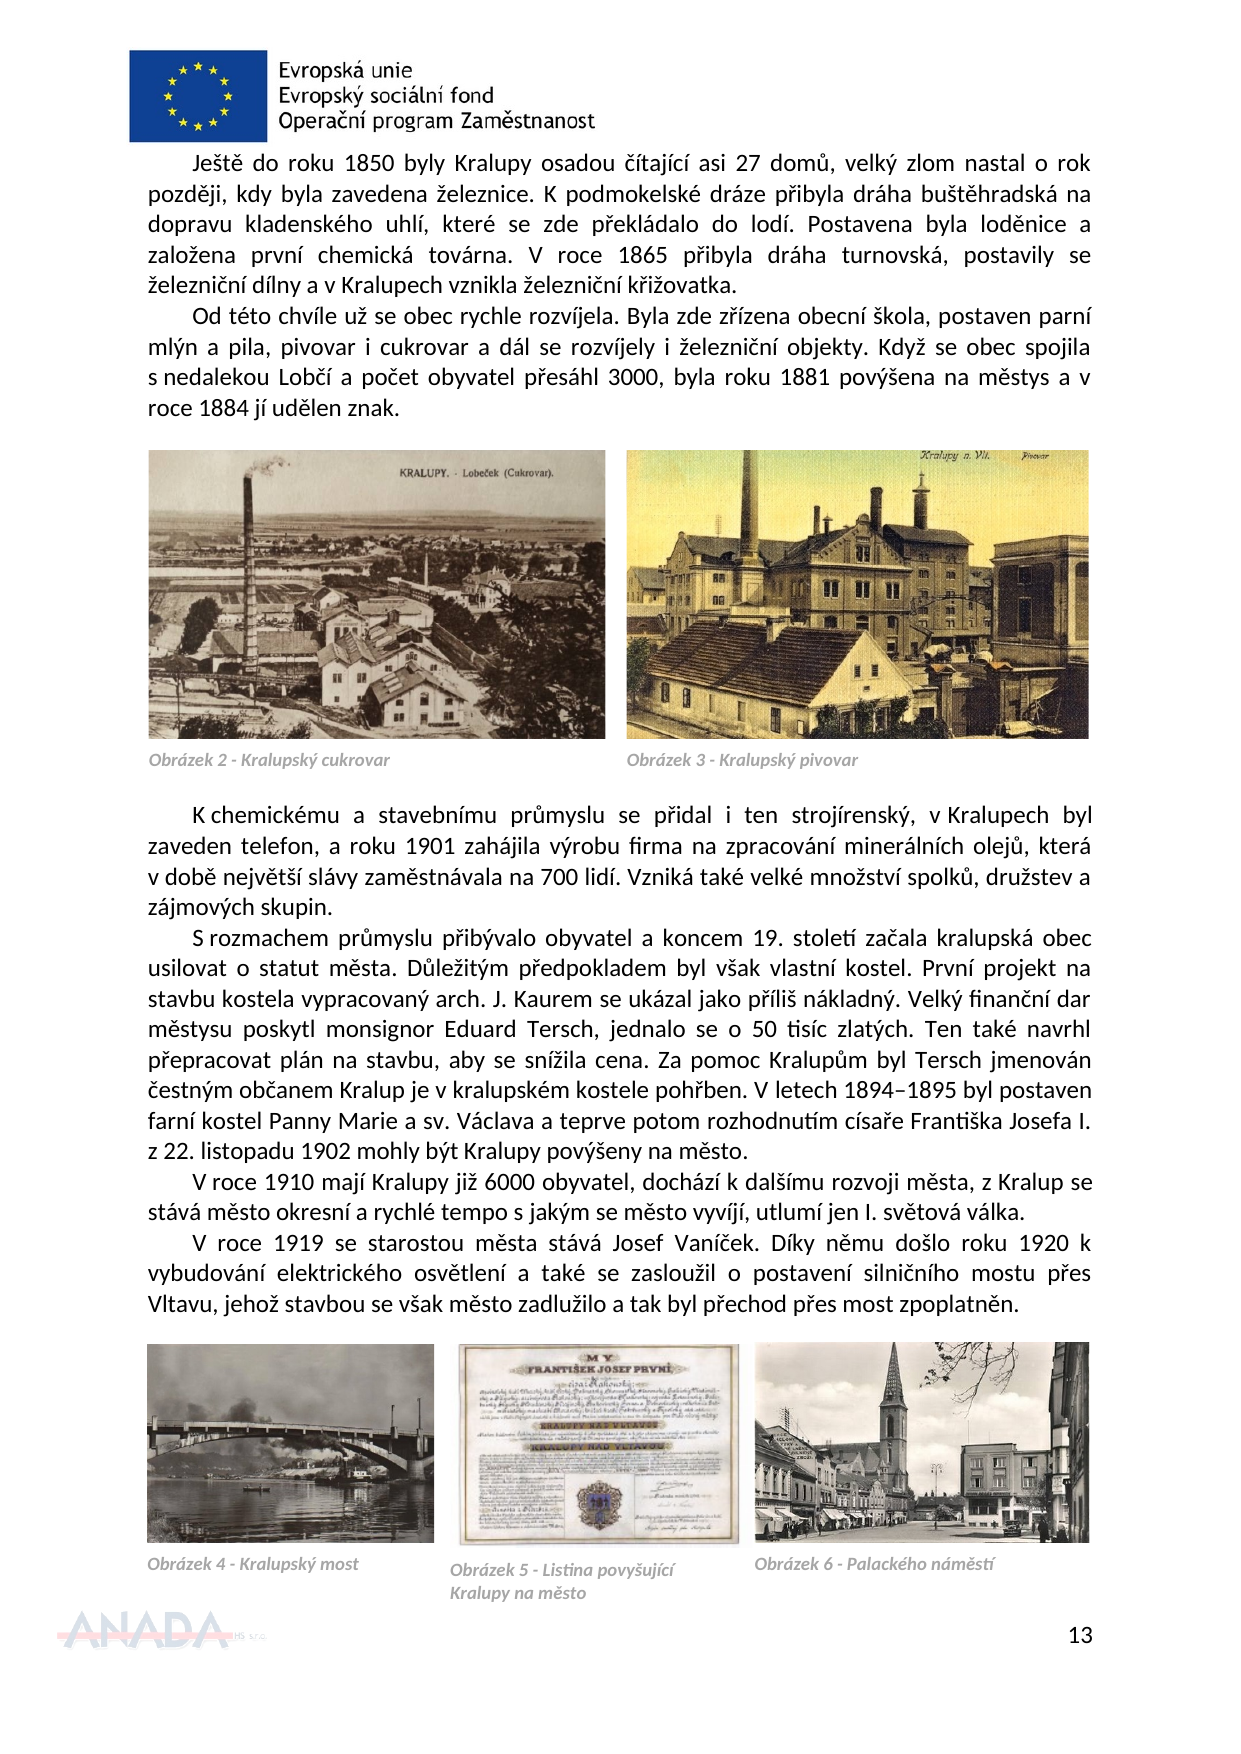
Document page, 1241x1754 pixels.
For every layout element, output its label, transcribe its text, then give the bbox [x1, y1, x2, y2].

text V roce 1919 se starostou města stává Josef Vaníček. Díky němu došlo roku 1920 k vybudování elektrického osvětlení a také se zasloužil o postavení silničního mostu přes Vltavu, jehož stavbou se však město zadlužilo a tak byl přechod přes most zpoplatněn. [148, 1227, 1093, 1318]
picture [754, 1342, 1090, 1543]
text S rozmachem průmyslu přibývalo obyvatel a koncem 19. století začala kralupská obec usilovat o statut města. Důležitým předpokladem byl však vlastní kostel. První projekt na stavbu kostela vypracovaný arch. J. Kaurem se ukázal jako příliš nákladný. Velký finanční dar městysu poskytl monsignor Eduard Tersch, jednalo se o 50 tisíc zlatých. Ten také navrhl přepracovat plán na stavbu, aby se snížila cena. Za pomoc Kralupům byl Tersch jmenován čestným občanem Kralup je v kralupském kostele pohřben. V letech 1894–1895 byl postaven farní kostel Panny Marie a sv. Václava a teprve potom rozhodnutím císaře Františka Josefa I. z 22. listopadu 1902 mohly být Kralupy povýšeny na město. [148, 922, 1093, 1166]
picture [626, 450, 1089, 739]
text Od této chvíle už se obec rychle rozvíjela. Byla zde zřízena obecní škola, postaven parní mlýn a pila, pivovar i cukrovar a dál se rozvíjely i železniční objekty. Když se obec spojila s nedalekou Lobčí a počet obyvatel přesáhl 3000, byla roku 1881 povýšena na městys a v roce 1884 jí udělen znak. [148, 300, 1093, 422]
text K chemickému a stavebnímu průmyslu se přidal i ten strojírenský, v Kralupech byl zaveden telefon, a roku 1901 zahájila výrobu firma na zpracování minerálních olejů, která v době největší slávy zaměstnávala na 700 lidí. Vzniká také velké množství spolků, družstev a zájmových skupin. [148, 800, 1093, 922]
text Ještě do roku 1850 byly Kralupy osadou čítající asi 27 domů, velký zlom nastal o rok později, kdy byla zavedena železnice. K podmokelské dráze přibyla dráha buštěhradská na dopravu kladenského uhlí, které se zde překládalo do lodí. Postavena byla loděnice a založena první chemická továrna. V roce 1865 přibyla dráha turnovská, postavily se železniční dílny a v Kralupech vznikla železniční křižovatka. [148, 148, 1093, 300]
text V roce 1910 mají Kralupy již 6000 obyvatel, dochází k dalšímu rozvoji města, z Kralup se stává město okresní a rychlé tempo s jakým se město vyvíjí, utlumí jen I. světová válka. [148, 1166, 1093, 1227]
picture [148, 450, 606, 739]
picture [126, 47, 599, 147]
picture [450, 1344, 753, 1548]
picture [147, 1344, 435, 1543]
